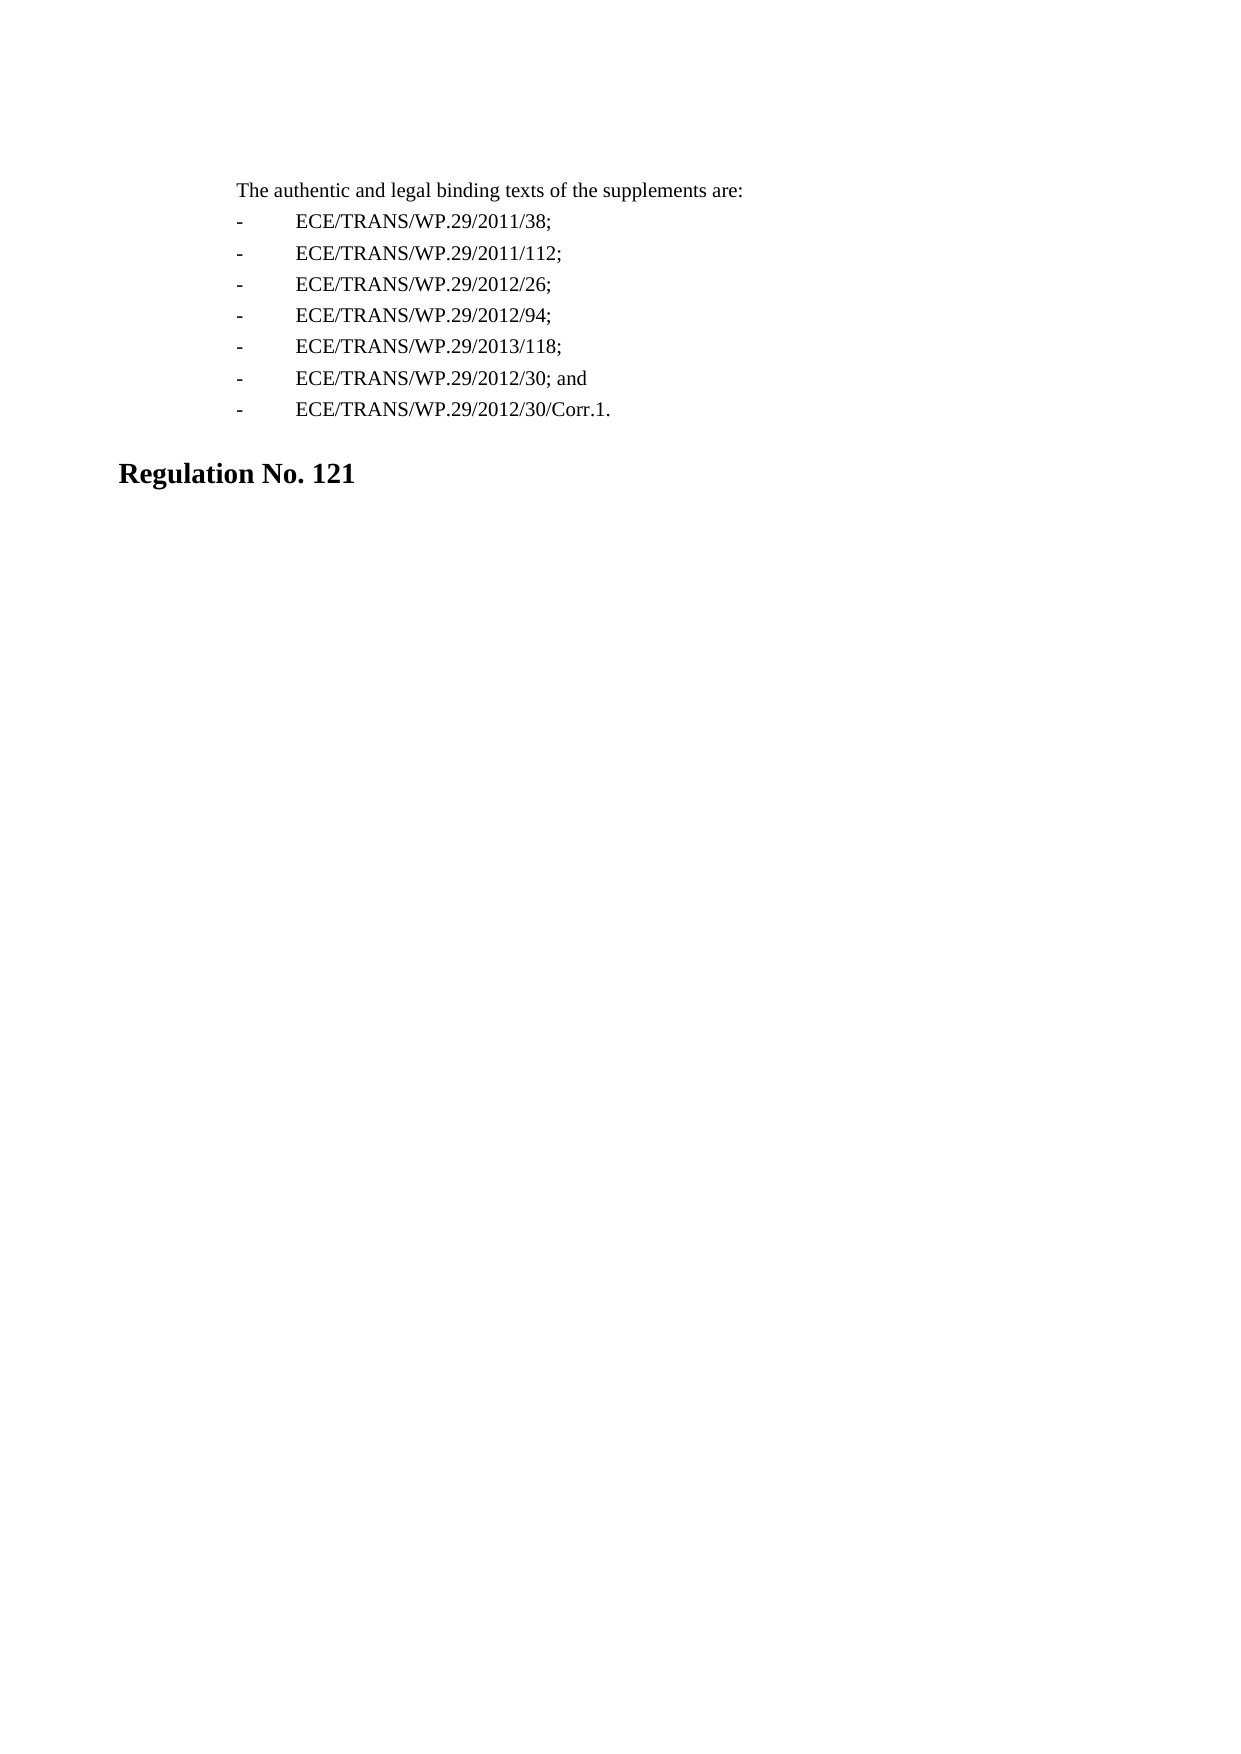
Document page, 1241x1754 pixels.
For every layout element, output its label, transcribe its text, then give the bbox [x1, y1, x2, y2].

text Regulation No. 121 [118, 458, 1004, 490]
text The authentic and legal binding texts of the supplements are: [236, 177, 1004, 202]
text - ECE/TRANS/WP.29/2013/118; [236, 333, 1004, 358]
text - ECE/TRANS/WP.29/2012/26; [236, 271, 1004, 296]
text - ECE/TRANS/WP.29/2012/30/Corr.1. [236, 396, 1004, 421]
text - ECE/TRANS/WP.29/2011/112; [236, 240, 1004, 265]
text - ECE/TRANS/WP.29/2012/30; and [236, 365, 1004, 390]
text - ECE/TRANS/WP.29/2011/38; [236, 208, 1004, 233]
text - ECE/TRANS/WP.29/2012/94; [236, 302, 1004, 327]
